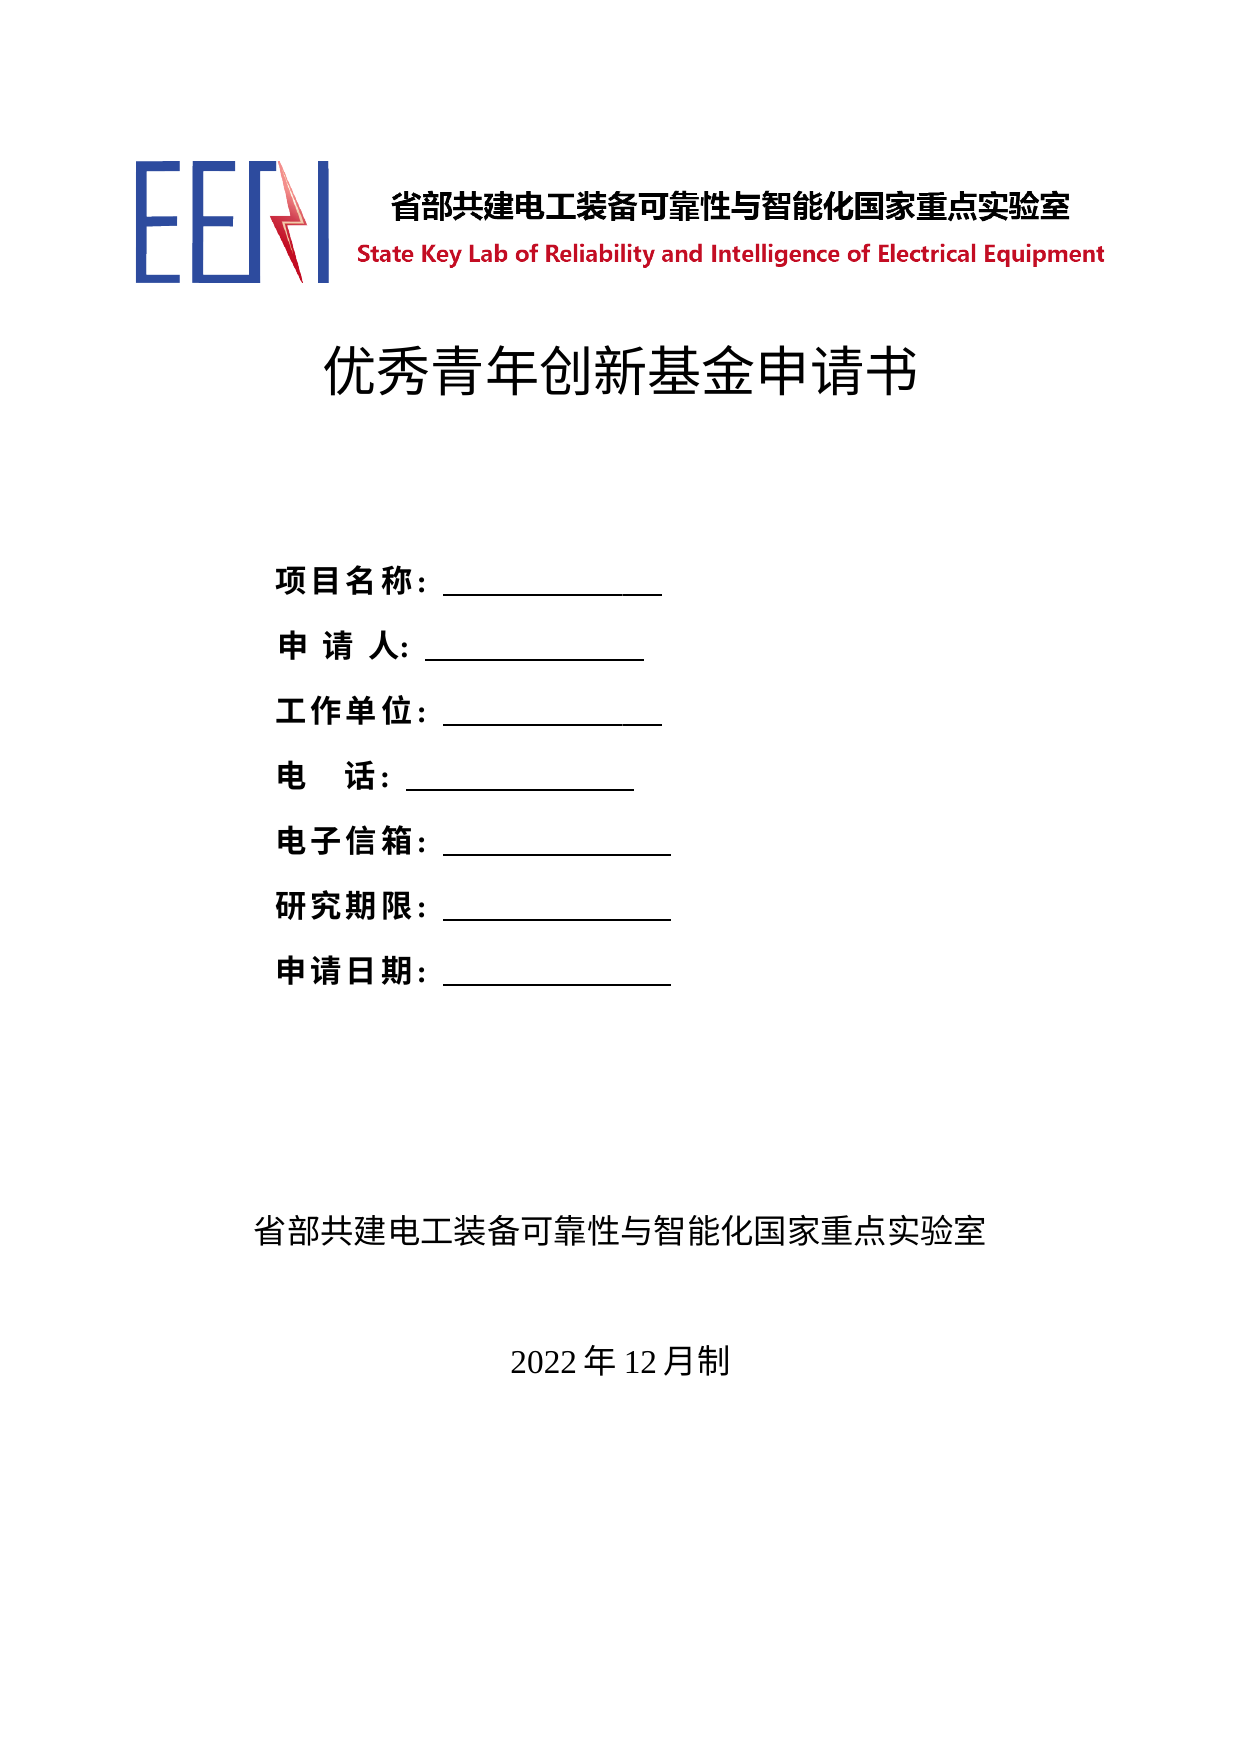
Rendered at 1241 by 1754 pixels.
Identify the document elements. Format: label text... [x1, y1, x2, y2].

text 电 话: [136, 741, 1104, 806]
text 优秀青年创新基金申请书 [136, 319, 1104, 416]
text 2022年12月制 [136, 1326, 1104, 1391]
text 电子信箱: [136, 806, 1104, 871]
text 研究期限: [136, 871, 1104, 936]
text 省部共建电工装备可靠性与智能化国家重点实验室 [136, 1196, 1104, 1261]
text 申 请 人: [136, 611, 1104, 676]
picture [135, 161, 1105, 283]
text 申请日期: [136, 936, 1104, 1001]
text 项目名称: [136, 546, 1104, 611]
text 工作单位: [136, 676, 1104, 741]
